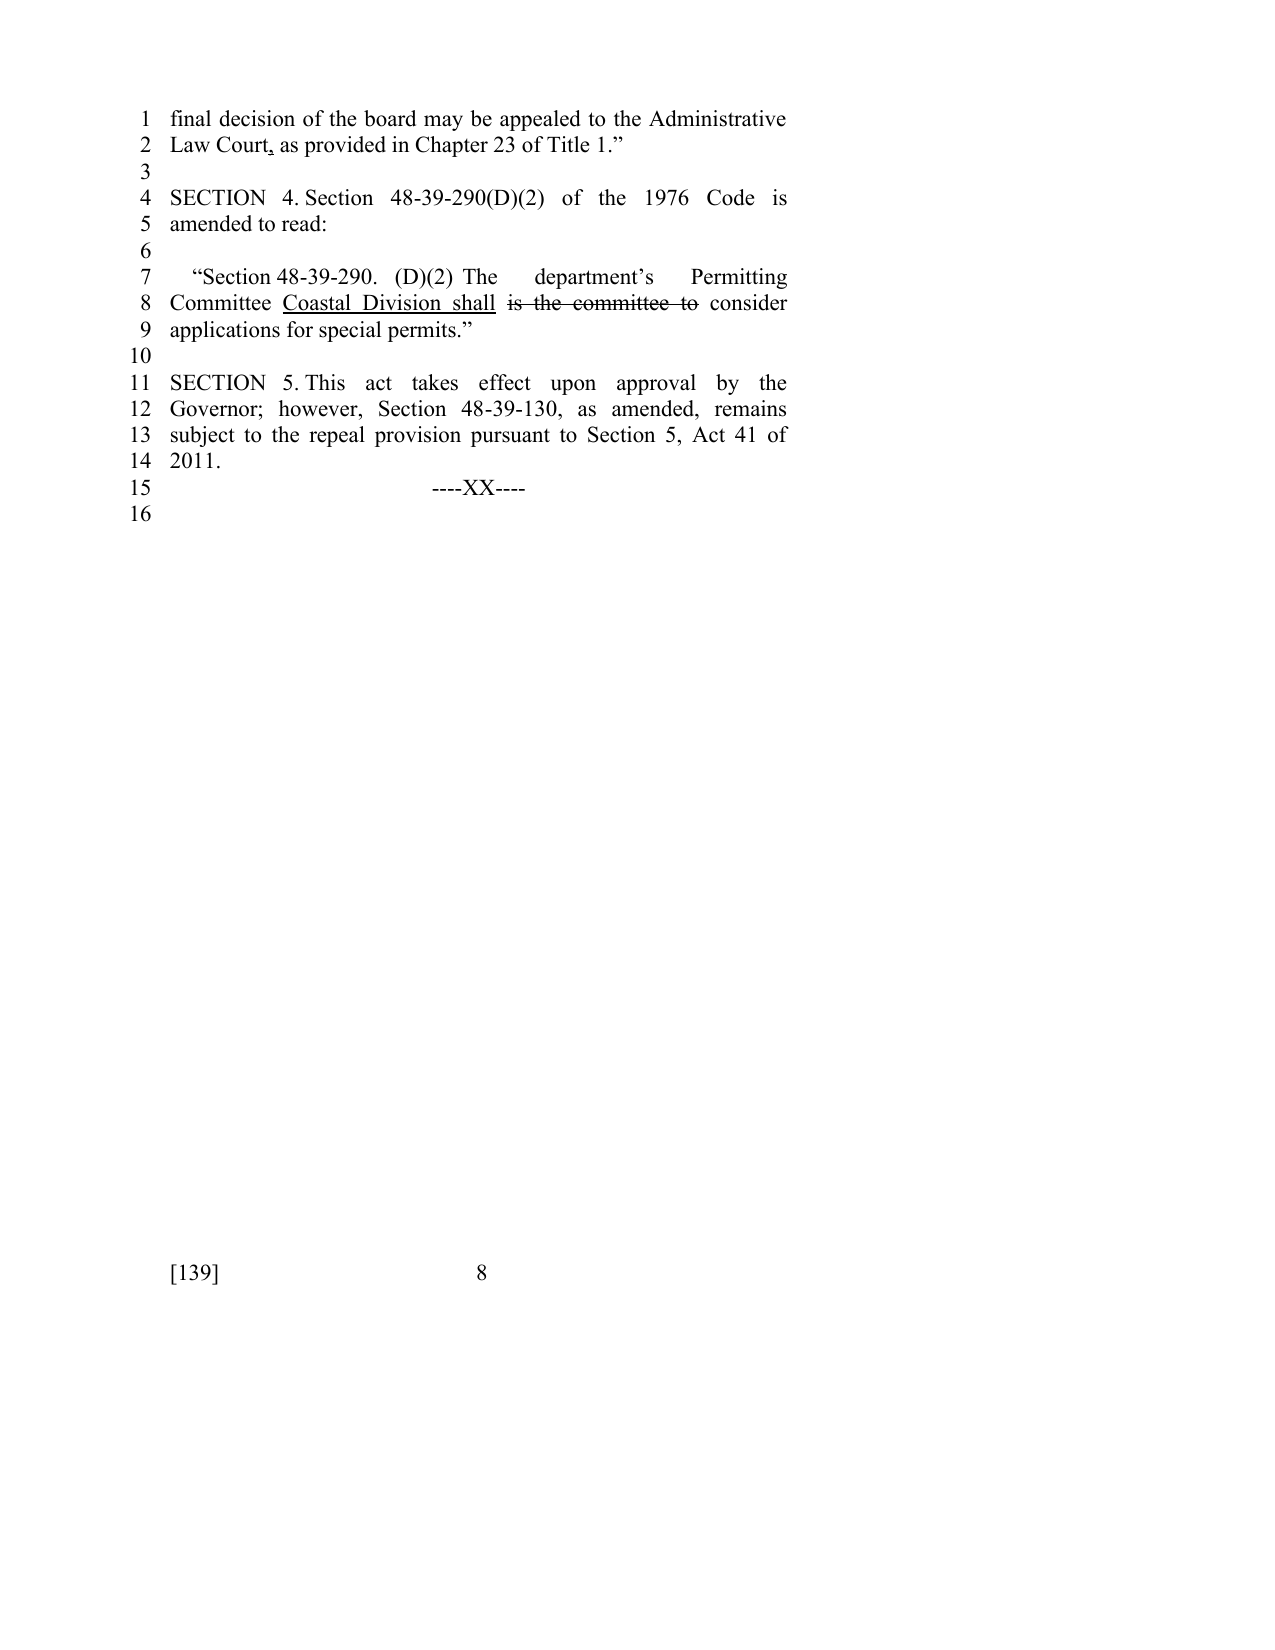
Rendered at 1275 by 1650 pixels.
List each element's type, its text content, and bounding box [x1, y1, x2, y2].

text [169, 105, 787, 158]
text “Section 48-39-290. (D)(2) The department’s Permitting Committee Coastal Division shall is the committee to consider applications for special permits.” [169, 263, 787, 342]
text ----XX---- [169, 474, 787, 500]
text SECTION 4. Section 48-39-290(D)(2) of the 1976 Code is amended to read: [169, 184, 787, 237]
text SECTION 5. This act takes effect upon approval by the Governor; however, Section 48-39-130, as amended, remains subject to the repeal provision pursuant to Section 5, Act 41 of 2011. [169, 368, 787, 474]
